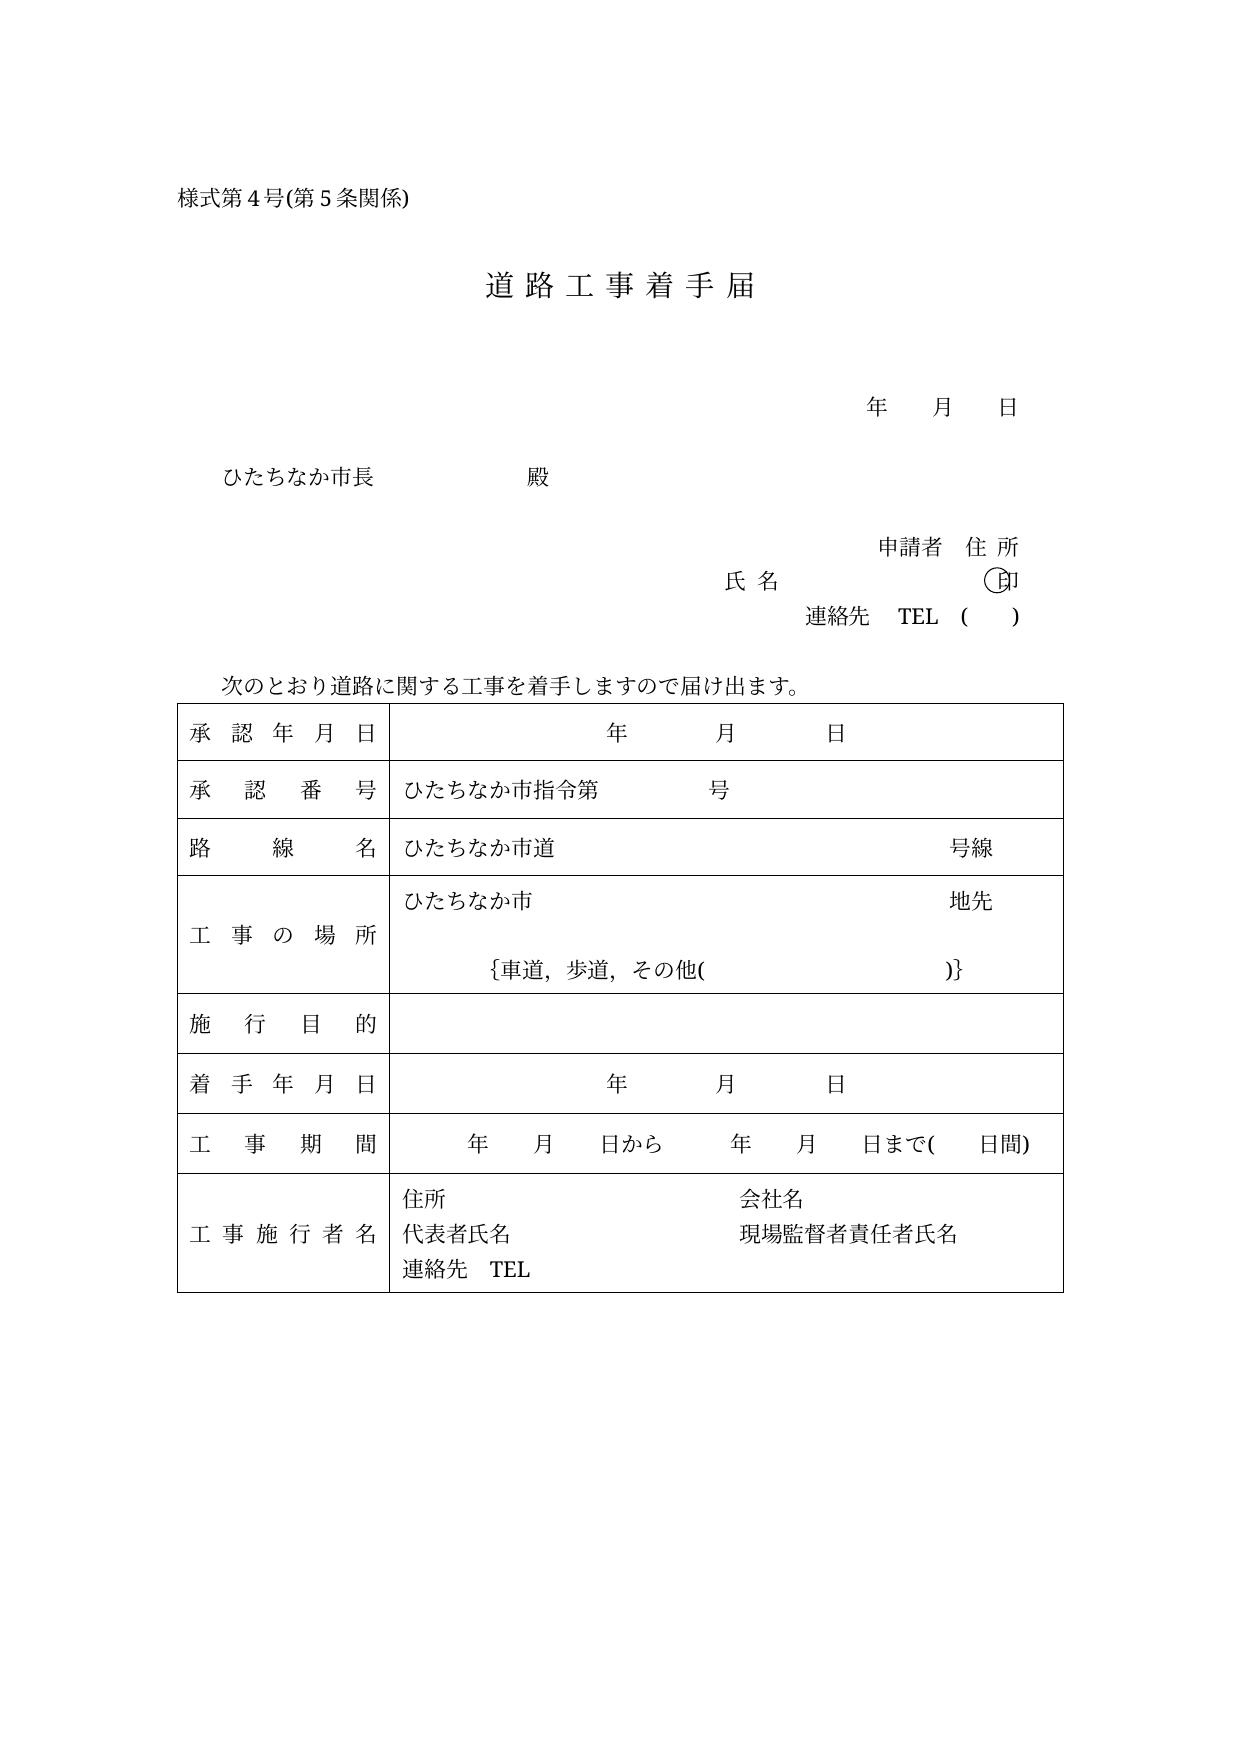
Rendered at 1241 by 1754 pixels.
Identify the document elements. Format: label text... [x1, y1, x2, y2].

table_cell 工事の場所 [178, 876, 389, 993]
table_cell 施行目的 [178, 994, 389, 1053]
text 次のとおり道路に関する工事を着手しますので届け出ます。 [177, 668, 1063, 702]
table_cell ひたちなか市指令第 号 [390, 761, 1063, 817]
table_cell 住所 代表者氏名 連絡先 TEL [390, 1174, 727, 1292]
text 氏名 印 [177, 563, 1019, 598]
table_header 年 月 日 [390, 704, 1063, 760]
table_cell 年 月 日から 年 月 日まで( 日間) [390, 1114, 1063, 1173]
table_cell 路線名 [178, 819, 389, 875]
table_cell 着手年月日 [178, 1054, 389, 1113]
table_cell [390, 994, 1063, 1053]
text 連絡先 TEL ( ) [177, 598, 1019, 633]
text 道路工事着手届 [177, 249, 1063, 319]
text 申請者 住所 [177, 528, 1019, 563]
text 様式第4号(第5条関係) [177, 179, 1063, 214]
table_cell 承認番号 [178, 761, 389, 817]
text 年 月 日 [177, 388, 1019, 423]
table_cell 年 月 日 [390, 1054, 1063, 1113]
table_cell 工事施行者名 [178, 1174, 389, 1292]
table_header 承認年月日 [178, 704, 389, 760]
text ひたちなか市長 殿 [177, 458, 1063, 493]
table_cell ひたちなか市道 号線 [390, 819, 1063, 875]
table_cell ひたちなか市 地先 ｛車道，歩道，その他( )｝ [390, 876, 1063, 993]
table_cell 工事期間 [178, 1114, 389, 1173]
table_cell 会社名 現場監督者責任者氏名 [727, 1174, 1063, 1292]
